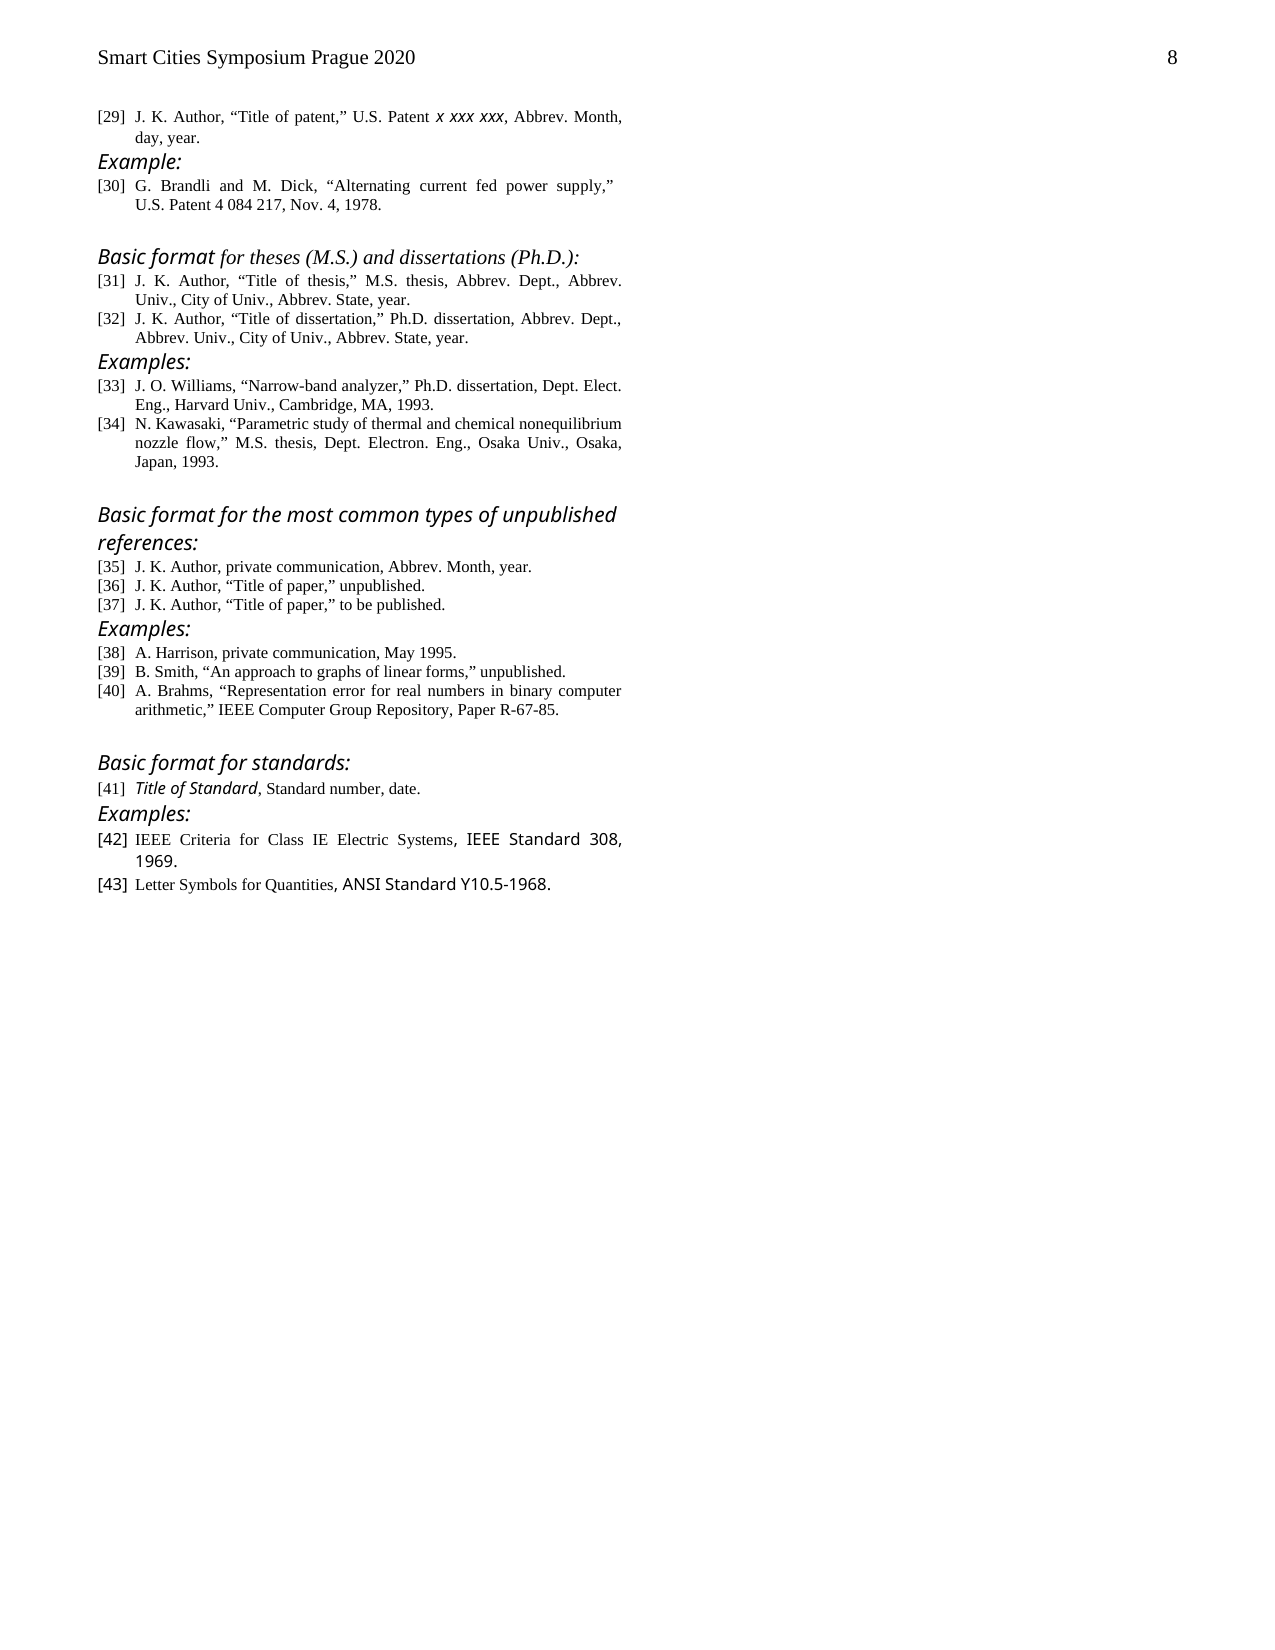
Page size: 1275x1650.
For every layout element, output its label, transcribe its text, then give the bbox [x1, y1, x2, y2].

text J. K. Author, “Title of patent,” U.S. Patent x xxx xxx, Abbrev. Month, day, year. [97, 105, 622, 147]
text J. K. Author, “Title of dissertation,” Ph.D. dissertation, Abbrev. Dept., Abbrev. Univ., City of Univ., Abbrev. State, year. [97, 309, 622, 347]
text J. K. Author, “Title of paper,” to be published. [97, 595, 622, 614]
text Letter Symbols for Quantities, ANSI Standard Y10.5-1968. [97, 873, 622, 896]
text Examples: [97, 799, 622, 827]
text J. O. Williams, “Narrow-band analyzer,” Ph.D. dissertation, Dept. Elect. Eng., Harvard Univ., Cambridge, MA, 1993. [97, 376, 622, 414]
text N. Kawasaki, “Parametric study of thermal and chemical nonequilibrium nozzle flow,” M.S. thesis, Dept. Electron. Eng., Osaka Univ., Osaka, Japan, 1993. [97, 414, 622, 471]
text Example: [97, 147, 624, 175]
text A. Brahms, “Representation error for real numbers in binary computer arithmetic,” IEEE Computer Group Repository, Paper R-67-85. [97, 681, 622, 719]
text A. Harrison, private communication, May 1995. [97, 643, 622, 662]
text J. K. Author, “Title of thesis,” M.S. thesis, Abbrev. Dept., Abbrev. Univ., City of Univ., Abbrev. State, year. [97, 271, 622, 309]
text G. Brandli and M. Dick, “Alternating current fed power supply,” U.S. Patent 4 084 217, Nov. 4, 1978. [97, 175, 622, 214]
text J. K. Author, “Title of paper,” unpublished. [97, 576, 622, 595]
text Basic format for the most common types of unpublished references: [97, 471, 622, 557]
text IEEE Criteria for Class IE Electric Systems, IEEE Standard 308, 1969. [97, 827, 622, 873]
text Title of Standard, Standard number, date. [97, 776, 622, 799]
text Basic format for standards: [97, 748, 622, 776]
text B. Smith, “An approach to graphs of linear forms,” unpublished. [97, 662, 622, 681]
text J. K. Author, private communication, Abbrev. Month, year. [97, 557, 622, 576]
text Examples: [97, 614, 622, 643]
text Basic format for theses (M.S.) and dissertations (Ph.D.): [97, 214, 622, 271]
text Examples: [97, 347, 622, 376]
